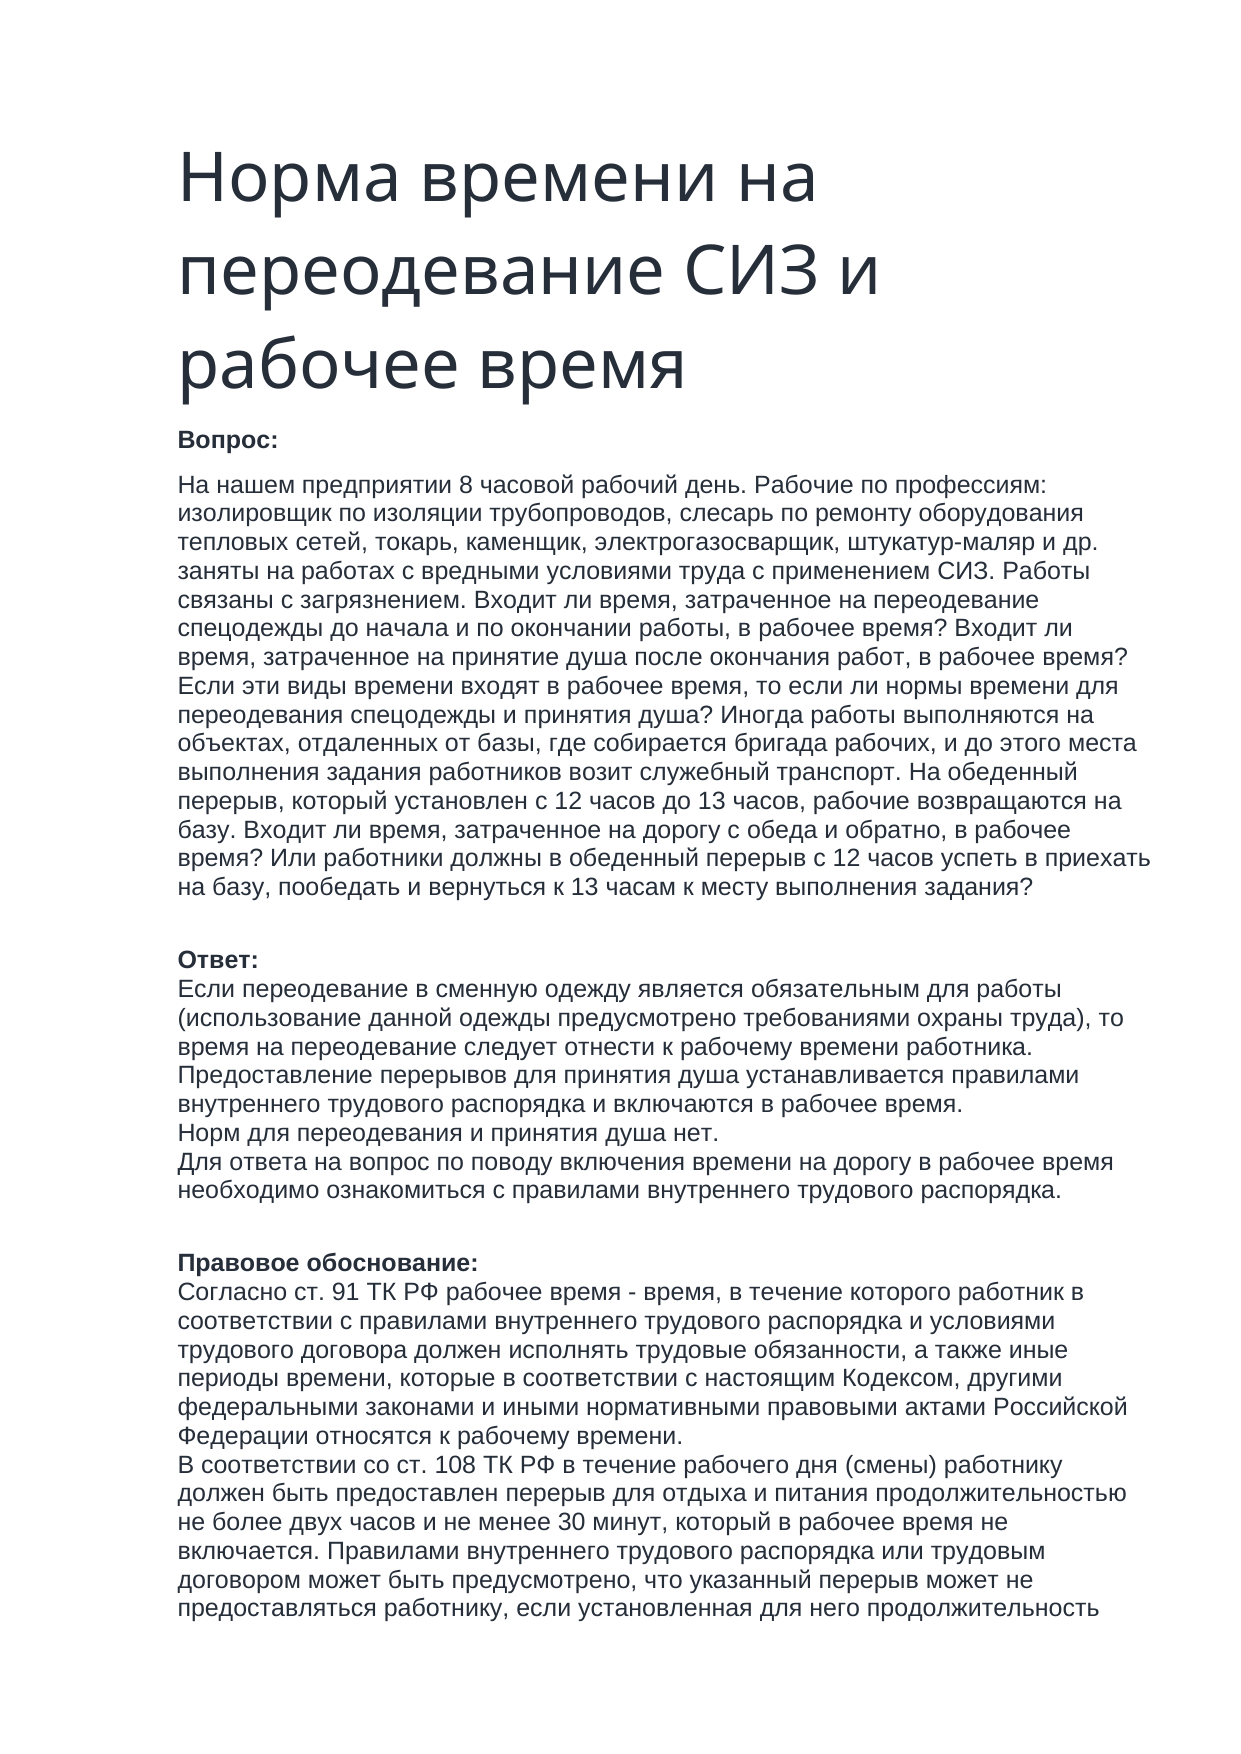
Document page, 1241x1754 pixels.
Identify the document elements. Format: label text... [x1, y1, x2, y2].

text Ответ: Если переодевание в сменную одежду является обязательным для работы (использование данной одежды предусмотрено требованиями охраны труда), то время на переодевание следует отнести к рабочему времени работника. Предоставление перерывов для принятия душа устанавливается правилами внутреннего трудового распорядка и включаются в рабочее время. Норм для переодевания и принятия душа нет. Для ответа на вопрос по поводу включения времени на дорогу в рабочее время необходимо ознакомиться с правилами внутреннего трудового распорядка. [177, 945, 1152, 1204]
text На нашем предприятии 8 часовой рабочий день. Рабочие по профессиям: изолировщик по изоляции трубопроводов, слесарь по ремонту оборудования тепловых сетей, токарь, каменщик, электрогазосварщик, штукатур-маляр и др. заняты на работах с вредными условиями труда с применением СИЗ. Работы связаны с загрязнением. Входит ли время, затраченное на переодевание спецодежды до начала и по окончании работы, в рабочее время? Входит ли время, затраченное на принятие душа после окончания работ, в рабочее время? Если эти виды времени входят в рабочее время, то если ли нормы времени для переодевания спецодежды и принятия душа? Иногда работы выполняются на объектах, отдаленных от базы, где собирается бригада рабочих, и до этого места выполнения задания работников возит служебный транспорт. На обеденный перерыв, который установлен с 12 часов до 13 часов, рабочие возвращаются на базу. Входит ли время, затраченное на дорогу с обеда и обратно, в рабочее время? Или работники должны в обеденный перерыв с 12 часов успеть в приехать на базу, пообедать и вернуться к 13 часам к месту выполнения задания? [177, 469, 1152, 901]
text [177, 1219, 1152, 1622]
text Вопрос: [177, 425, 1152, 454]
text Норма времени на переодевание СИЗ и рабочее время [177, 127, 1152, 408]
